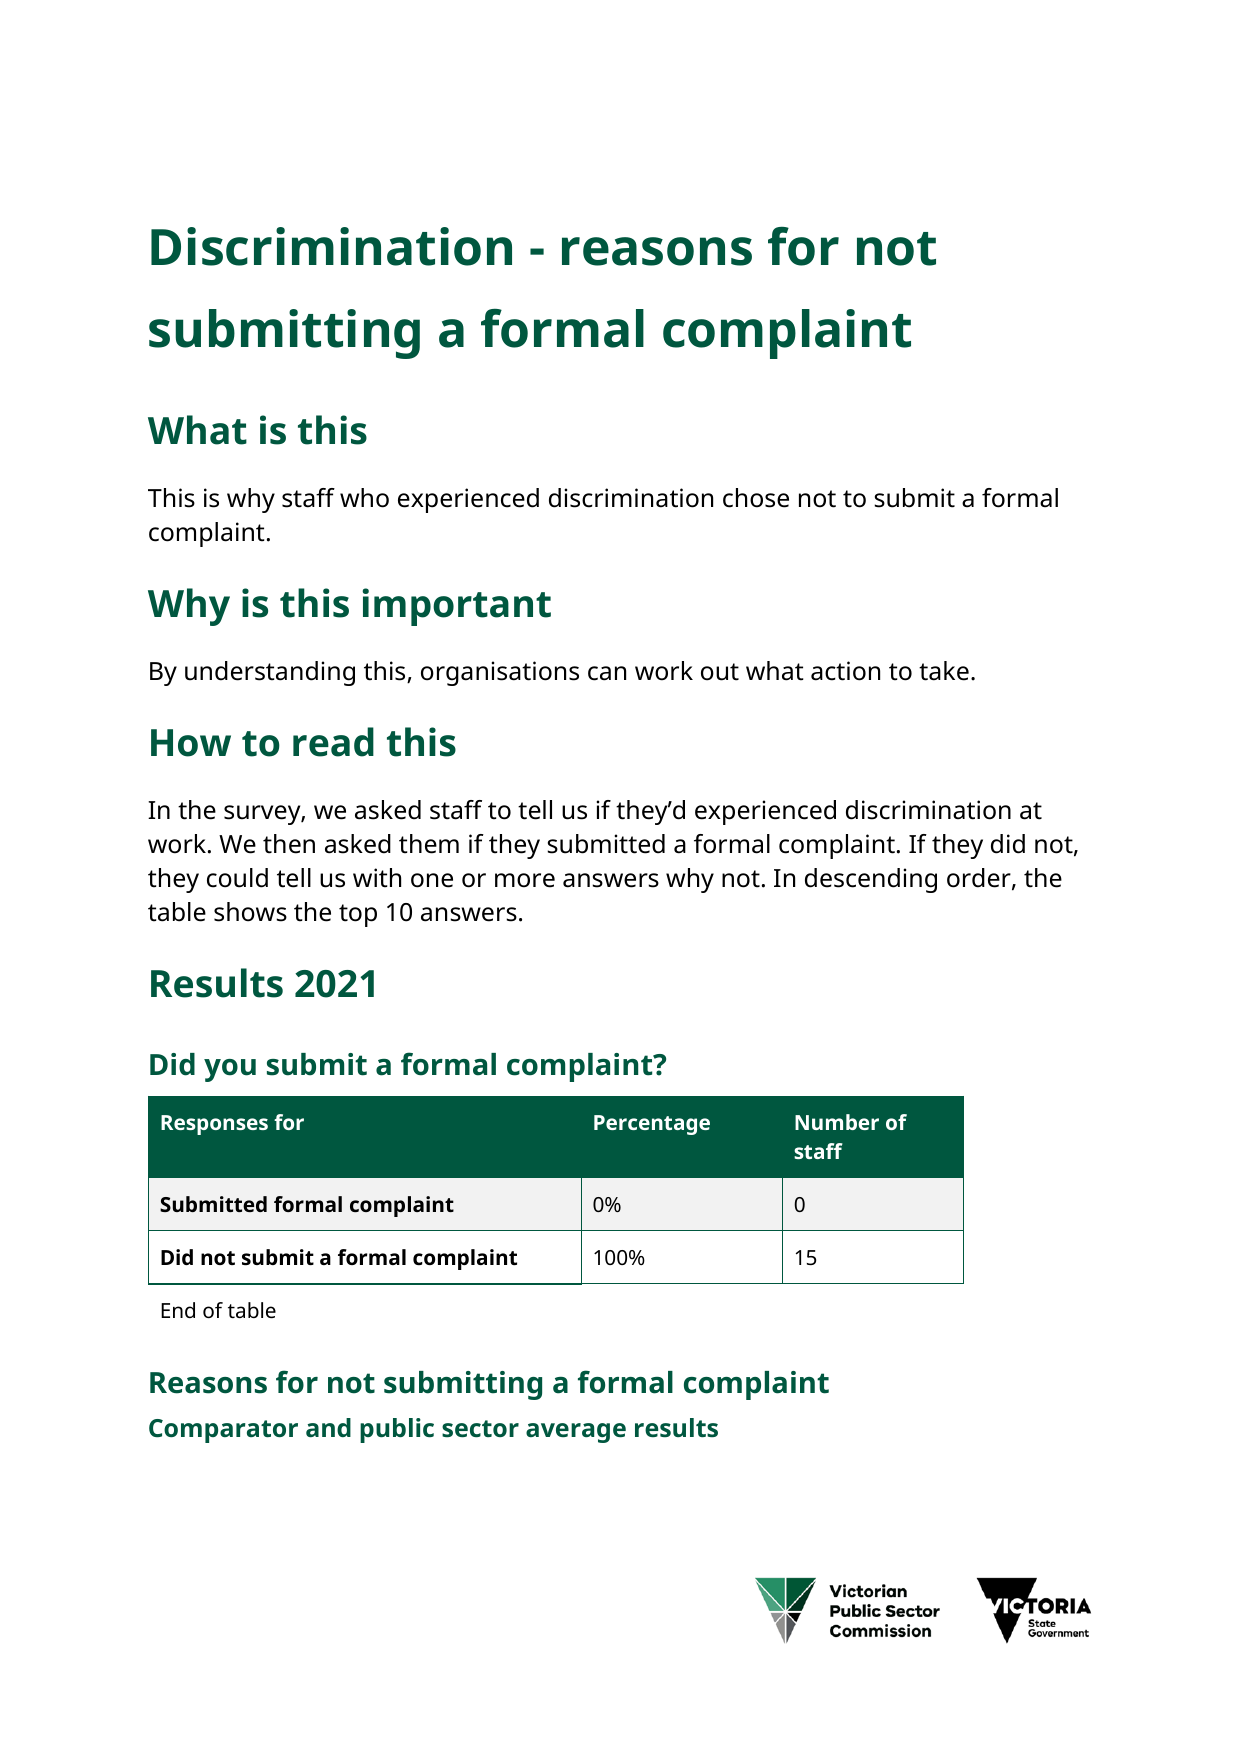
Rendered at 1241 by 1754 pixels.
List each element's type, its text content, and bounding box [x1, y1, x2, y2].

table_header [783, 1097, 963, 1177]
subtitle What is this [148, 404, 1092, 455]
text By understanding this, organisations can work out what action to take. [148, 653, 1092, 687]
subtitle Why is this important [148, 577, 1092, 628]
subtitle Reasons for not submitting a formal complaint [148, 1362, 1092, 1402]
text In the survey, we asked staff to tell us if they’d experienced discrimination at work. We then asked them if they submitted a formal complaint. If they did not, they could tell us with one or more answers why not. In descending order, the table shows the top 10 answers. [148, 792, 1092, 929]
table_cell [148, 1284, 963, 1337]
subtitle Did you submit a formal complaint? [148, 1044, 1092, 1084]
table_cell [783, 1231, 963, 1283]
text This is why staff who experienced discrimination chose not to submit a formal complaint. [148, 480, 1092, 548]
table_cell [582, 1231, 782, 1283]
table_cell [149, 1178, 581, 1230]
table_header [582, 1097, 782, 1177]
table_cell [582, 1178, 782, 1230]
subtitle Discrimination - reasons for not submitting a formal complaint [148, 212, 1092, 362]
subtitle Results 2021 [148, 958, 1092, 1009]
picture [754, 1577, 1093, 1645]
subtitle Comparator and public sector average results [148, 1411, 1092, 1445]
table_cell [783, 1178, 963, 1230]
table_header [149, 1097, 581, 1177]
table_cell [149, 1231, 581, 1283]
subtitle How to read this [148, 717, 1092, 768]
